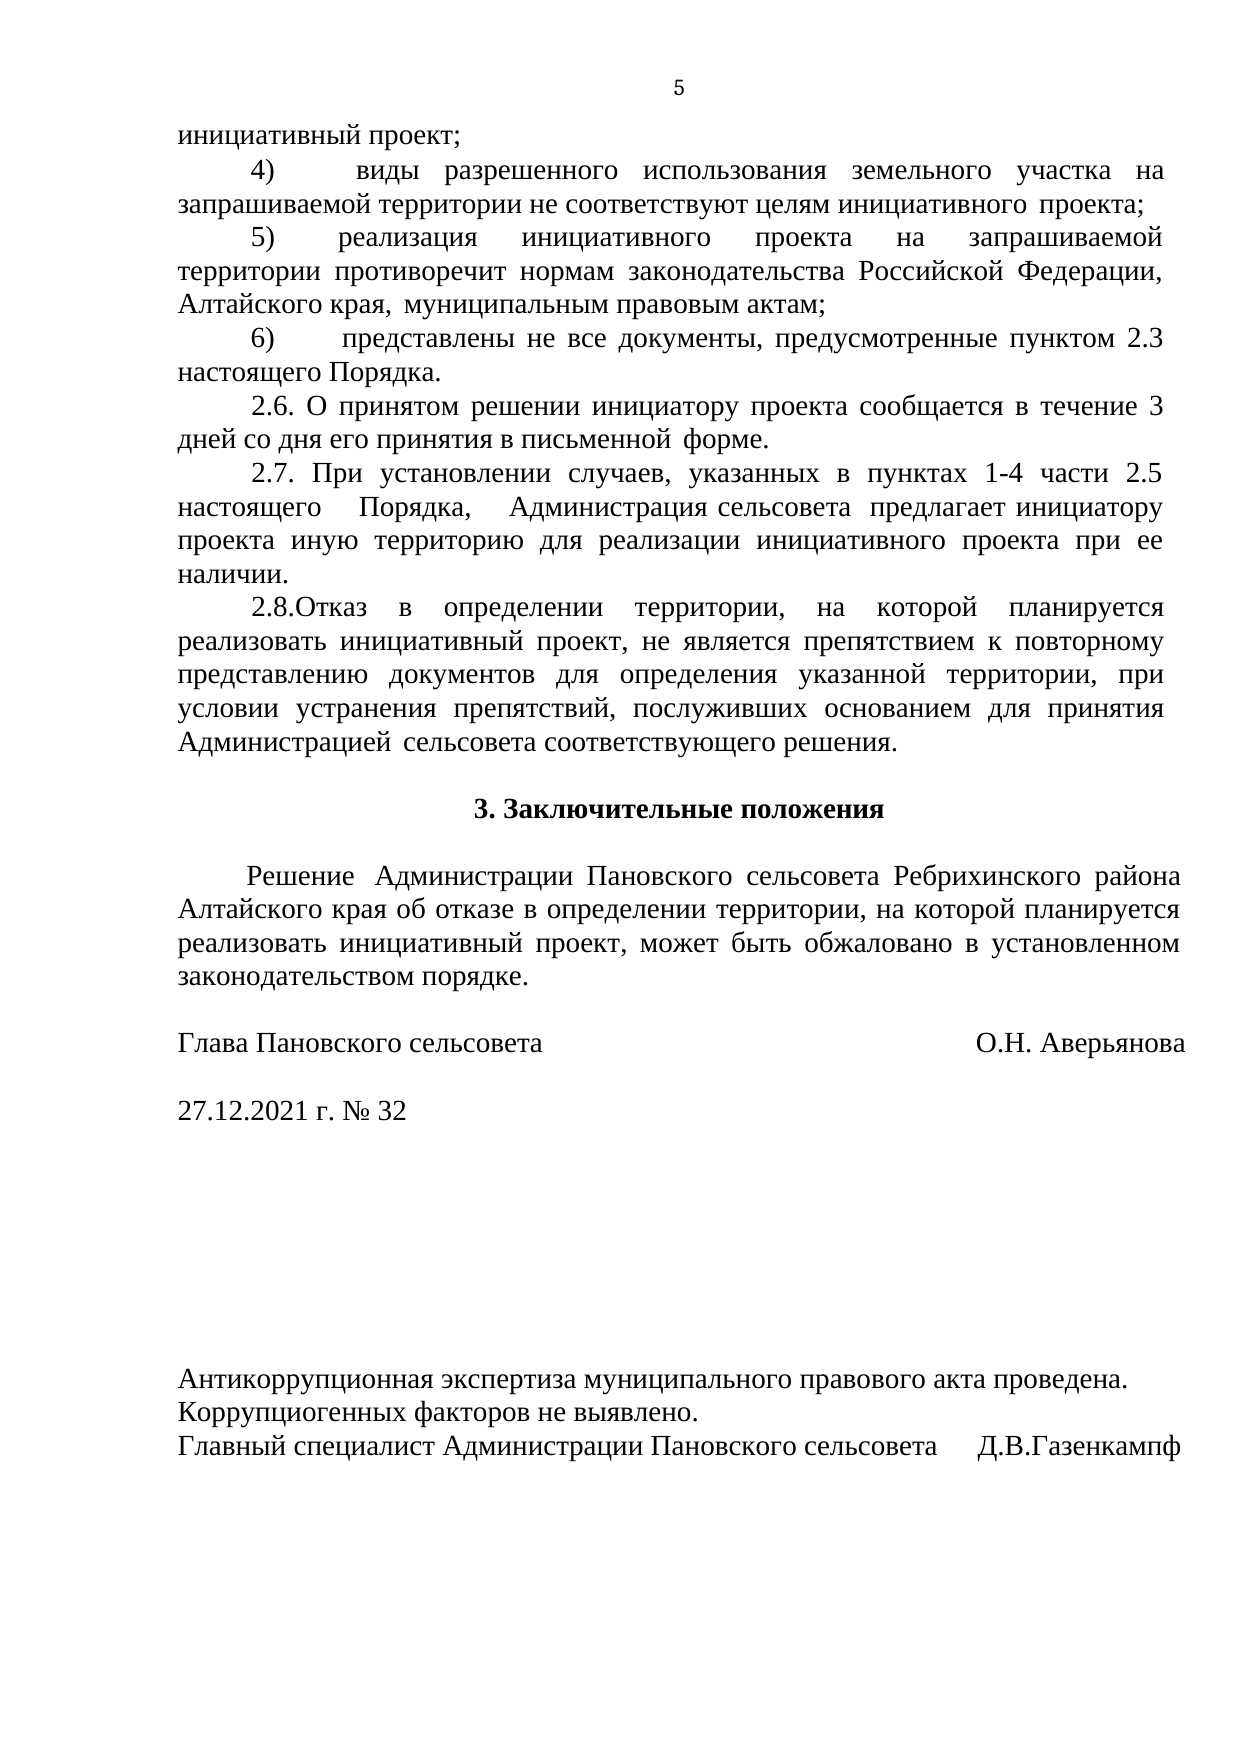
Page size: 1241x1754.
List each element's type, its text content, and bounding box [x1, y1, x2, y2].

subtitle 3. Заключительные положения [177, 791, 1181, 824]
list представлены не все документы, предусмотренные пунктом 2.3 настоящего Порядка. [177, 320, 1164, 387]
text 2.7. При установлении случаев, указанных в пунктах 1-4 части 2.5 настоящего Порядка, Администрация сельсовета предлагает инициатору проекта иную территорию для реализации инициативного проекта при ее наличии. [177, 455, 1163, 589]
text Глава Пановского сельсовета О.Н. Аверьянова [177, 1026, 1181, 1059]
text Коррупциогенных факторов не выявлено. [177, 1394, 1181, 1428]
text 27.12.2021 г. № 32 [177, 1093, 1181, 1126]
text Решение Администрации Пановского сельсовета Ребрихинского района Алтайского края об отказе в определении территории, на которой планируется реализовать инициативный проект, может быть обжаловано в установленном законодательством порядке. [177, 858, 1181, 992]
text 2.8.Отказ в определении территории, на которой планируется реализовать инициативный проект, не является препятствием к повторному представлению документов для определения указанной территории, при условии устранения препятствий, послуживших основанием для принятия Администрацией сельсовета соответствующего решения. [177, 589, 1165, 757]
list 2.6. О принятом решении инициатору проекта сообщается в течение 3 дней со дня его принятия в письменной форме. [177, 388, 1165, 455]
list в границах запрашиваемой территории реализуется иной инициативный проект; [177, 118, 1164, 151]
text Антикоррупционная экспертиза муниципального правового акта проведена. [177, 1361, 1181, 1394]
list виды разрешенного использования земельного участка на запрашиваемой территории не соответствуют целям инициативного проекта; [177, 152, 1165, 219]
list реализация инициативного проекта на запрашиваемой территории противоречит нормам законодательства Российской Федерации, Алтайского края, муниципальным правовым актам; [177, 219, 1163, 320]
text Главный специалист Администрации Пановского сельсовета Д.В.Газенкампф [177, 1428, 1181, 1462]
